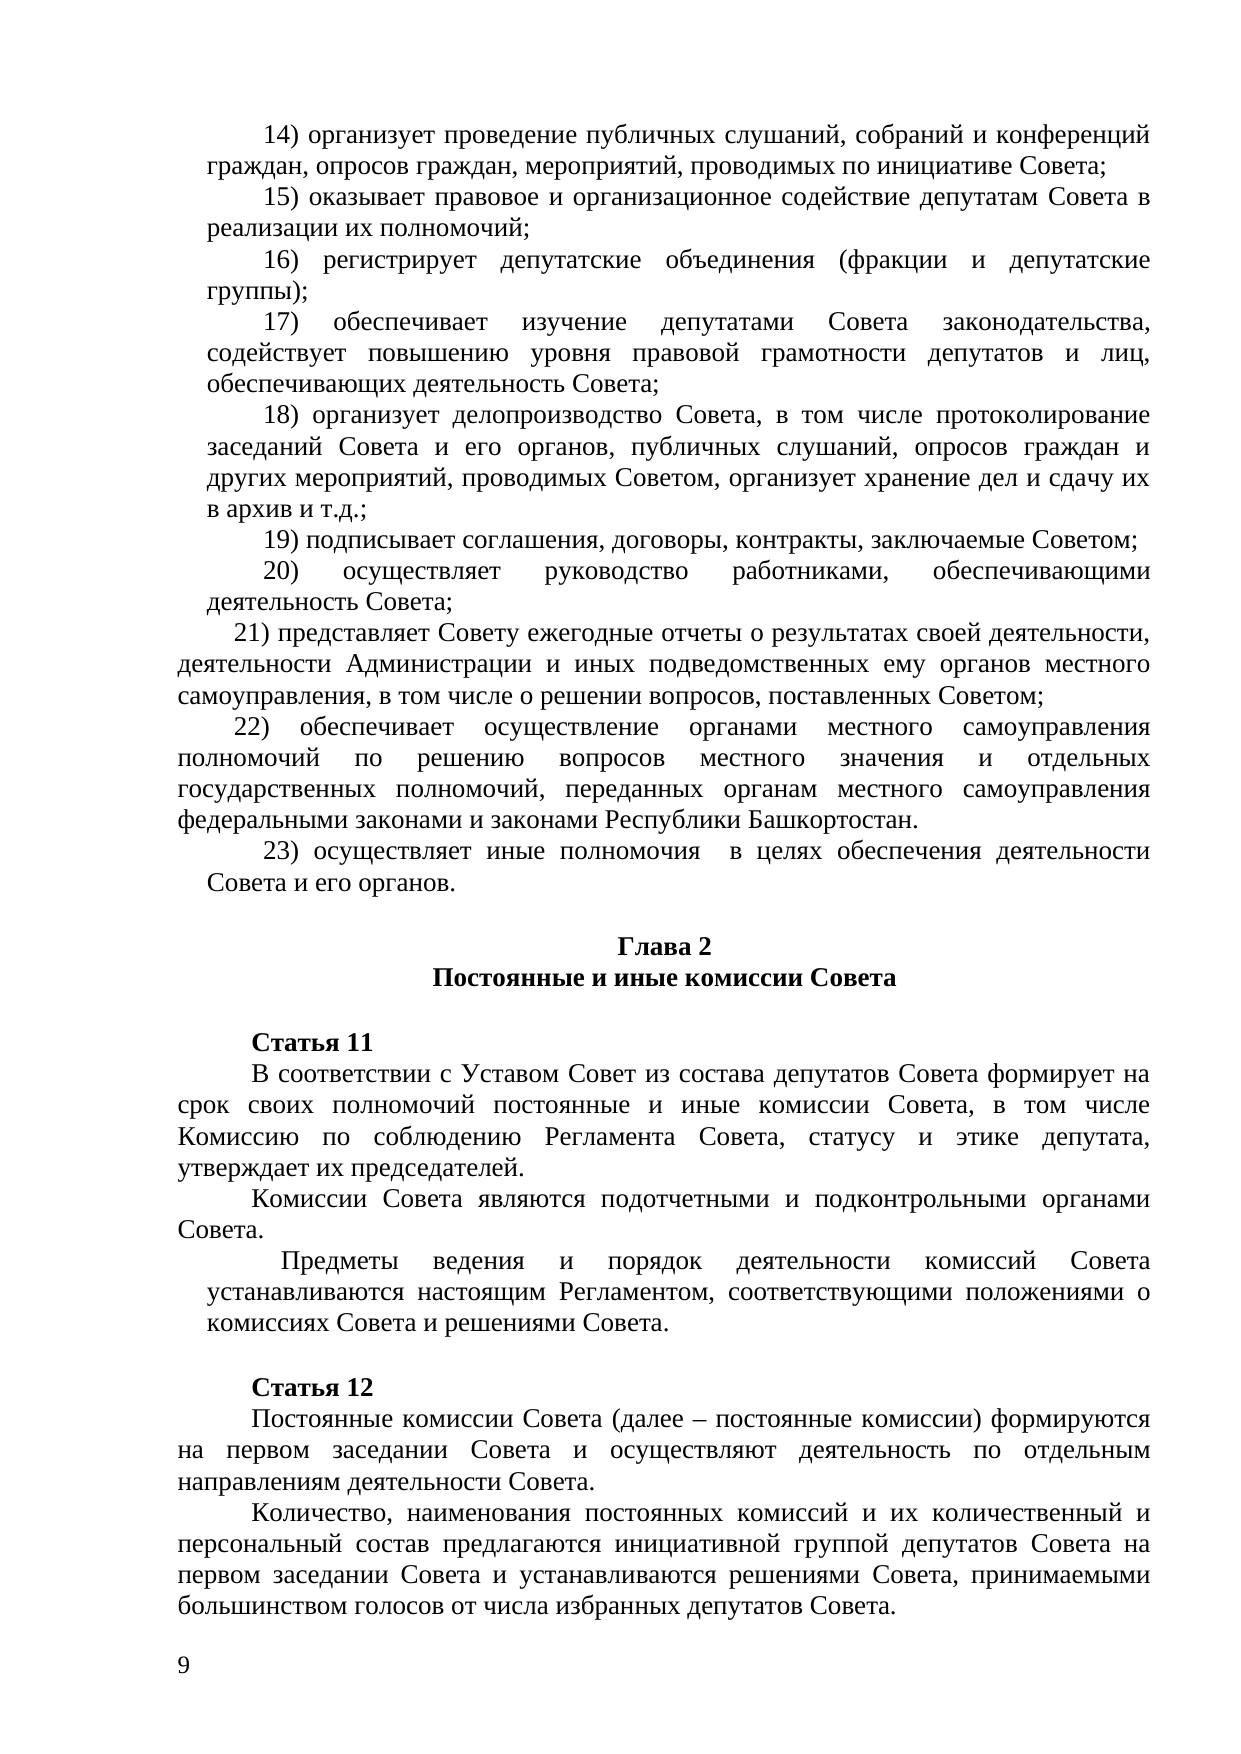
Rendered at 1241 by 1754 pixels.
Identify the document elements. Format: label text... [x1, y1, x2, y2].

text В соответствии с Уставом Совет из состава депутатов Совета формирует на срок своих полномочий постоянные и иные комиссии Совета, в том числе Комиссию по соблюдению Регламента Совета, статусу и этике депутата, утверждает их председателей. [177, 1057, 1152, 1182]
text 23) осуществляет иные полномочия в целях обеспечения деятельности Совета и его органов. [207, 834, 1152, 897]
text 19) подписывает соглашения, договоры, контракты, заключаемые Советом; [207, 523, 1152, 554]
text 17) обеспечивает изучение депутатами Совета законодательства, содействует повышению уровня правовой грамотности депутатов и лиц, обеспечивающих деятельность Совета; [207, 305, 1152, 398]
text Количество, наименования постоянных комиссий и их количественный и персональный состав предлагаются инициативной группой депутатов Совета на первом заседании Совета и устанавливаются решениями Совета, принимаемыми большинством голосов от числа избранных депутатов Совета. [177, 1496, 1152, 1620]
text 22) обеспечивает осуществление органами местного самоуправления полномочий по решению вопросов местного значения и отдельных государственных полномочий, переданных органам местного самоуправления федеральными законами и законами Республики Башкортостан. [177, 710, 1152, 834]
text Статья 12 [177, 1371, 1152, 1402]
text 20) осуществляет руководство работниками, обеспечивающими деятельность Совета; [207, 554, 1152, 616]
text Глава 2 [177, 930, 1152, 961]
text 21) представляет Совету ежегодные отчеты о результатах своей деятельности, деятельности Администрации и иных подведомственных ему органов местного самоуправления, в том числе о решении вопросов, поставленных Советом; [177, 616, 1152, 710]
text 15) оказывает правовое и организационное содействие депутатам Совета в реализации их полномочий; [207, 180, 1152, 243]
text Постоянные и иные комиссии Совета [177, 961, 1152, 993]
text Предметы ведения и порядок деятельности комиссий Совета устанавливаются настоящим Регламентом, соответствующими положениями о комиссиях Совета и решениями Совета. [207, 1244, 1152, 1338]
text 14) организует проведение публичных слушаний, собраний и конференций граждан, опросов граждан, мероприятий, проводимых по инициативе Совета; [207, 118, 1152, 180]
text Комиссии Совета являются подотчетными и подконтрольными органами Совета. [177, 1182, 1152, 1244]
text Статья 11 [177, 1026, 1152, 1057]
text 16) регистрирует депутатские объединения (фракции и депутатские группы); [207, 243, 1152, 305]
text Постоянные комиссии Совета (далее – постоянные комиссии) формируются на первом заседании Совета и осуществляют деятельность по отдельным направлениям деятельности Совета. [177, 1402, 1152, 1496]
text 18) организует делопроизводство Совета, в том числе протоколирование заседаний Совета и его органов, публичных слушаний, опросов граждан и других мероприятий, проводимых Советом, организует хранение дел и сдачу их в архив и т.д.; [207, 398, 1152, 523]
